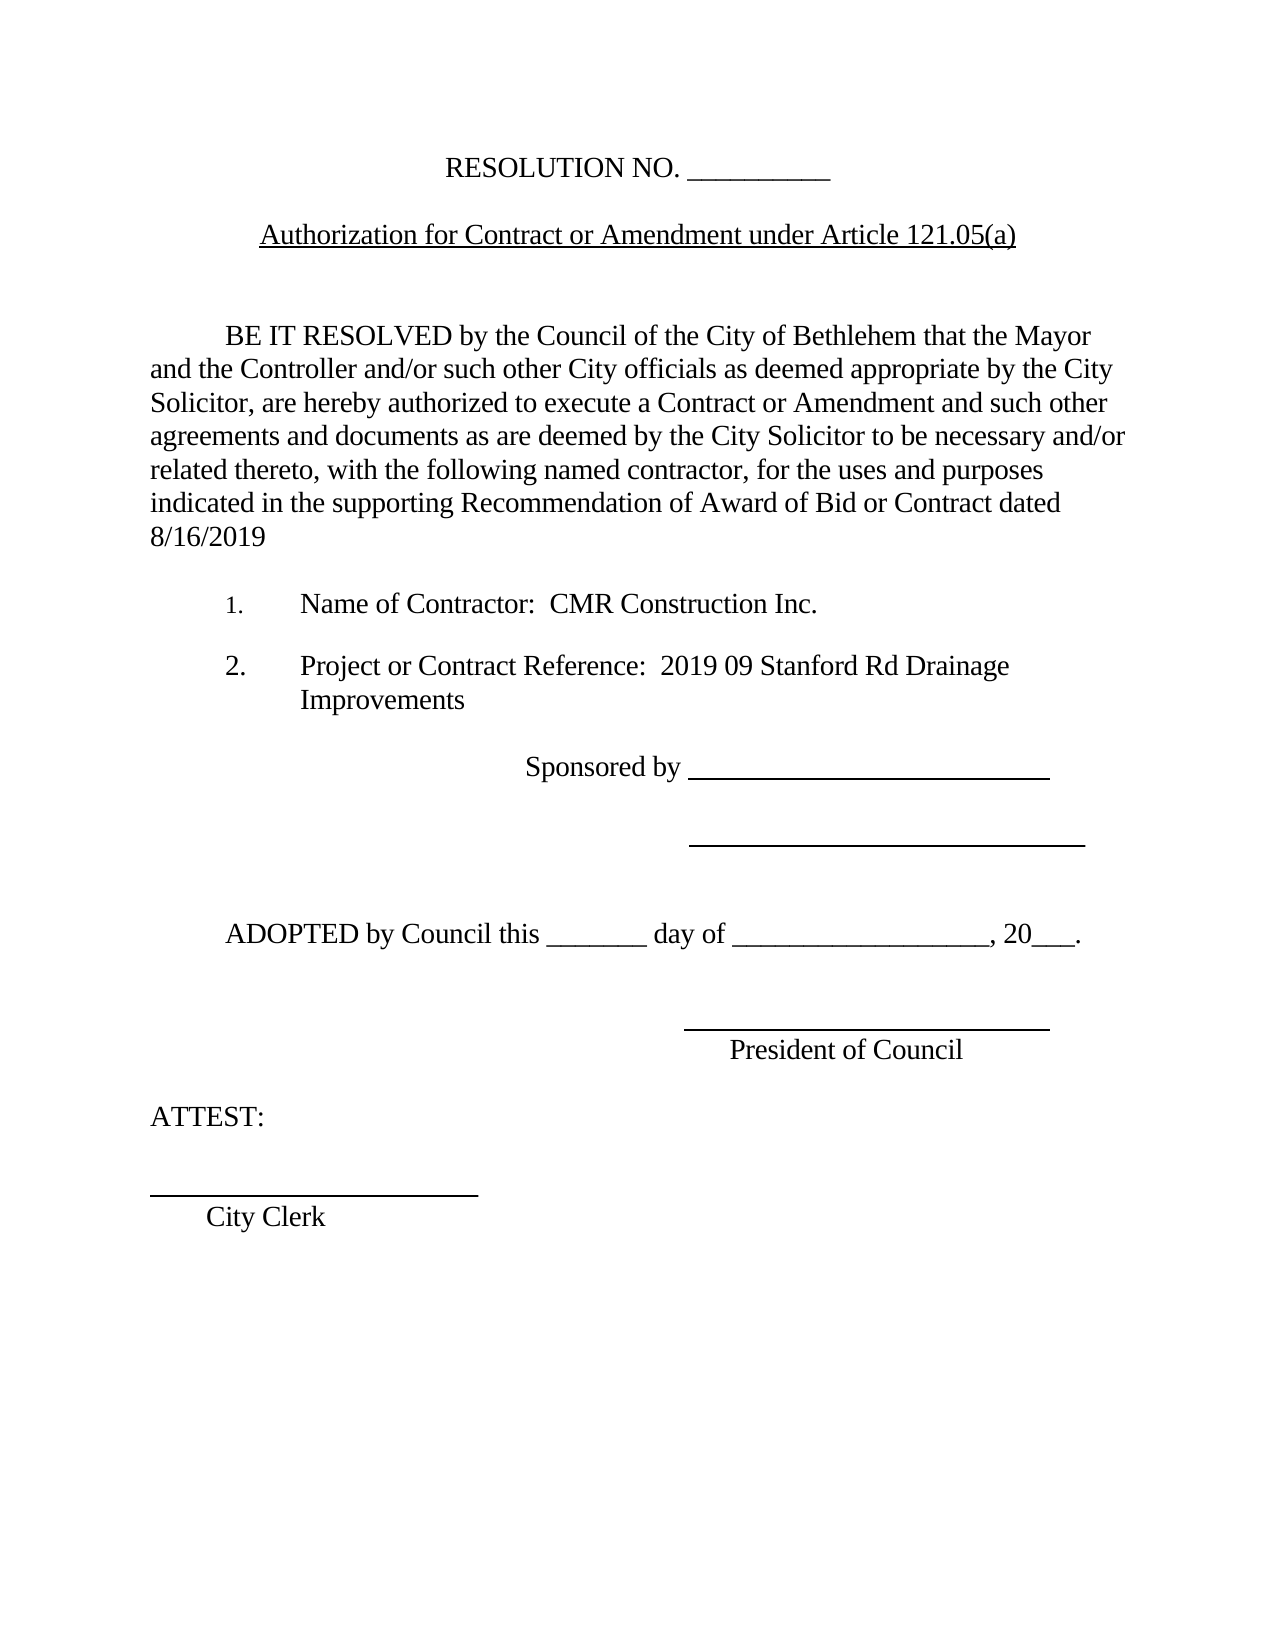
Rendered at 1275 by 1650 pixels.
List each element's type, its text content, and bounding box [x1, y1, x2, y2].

text ATTEST: [150, 1099, 1125, 1132]
list Name of Contractor: CMR Construction Inc. [225, 586, 1125, 619]
text President of Council [150, 1032, 1125, 1065]
list Project or Contract Reference: 2019 09 Stanford Rd Drainage Improvements [225, 648, 1125, 715]
text BE IT RESOLVED by the Council of the City of Bethlehem that the Mayor and the Controller and/or such other City officials as deemed appropriate by the City Solicitor, are hereby authorized to execute a Contract or Amendment and such other agreements and documents as are deemed by the City Solicitor to be necessary and/or related thereto, with the following named contractor, for the uses and purposes indicated in the supporting Recommendation of Award of Bid or Contract dated 8/16/2019 [150, 318, 1125, 552]
text Authorization for Contract or Amendment under Article 121.05(a) [150, 217, 1125, 251]
text ADOPTED by Council this _______ day of __________________, 20___. [150, 917, 1125, 950]
text Sponsored by [150, 749, 1125, 782]
text City Clerk [150, 1199, 1125, 1233]
text RESOLUTION NO. __________ [150, 150, 1125, 183]
